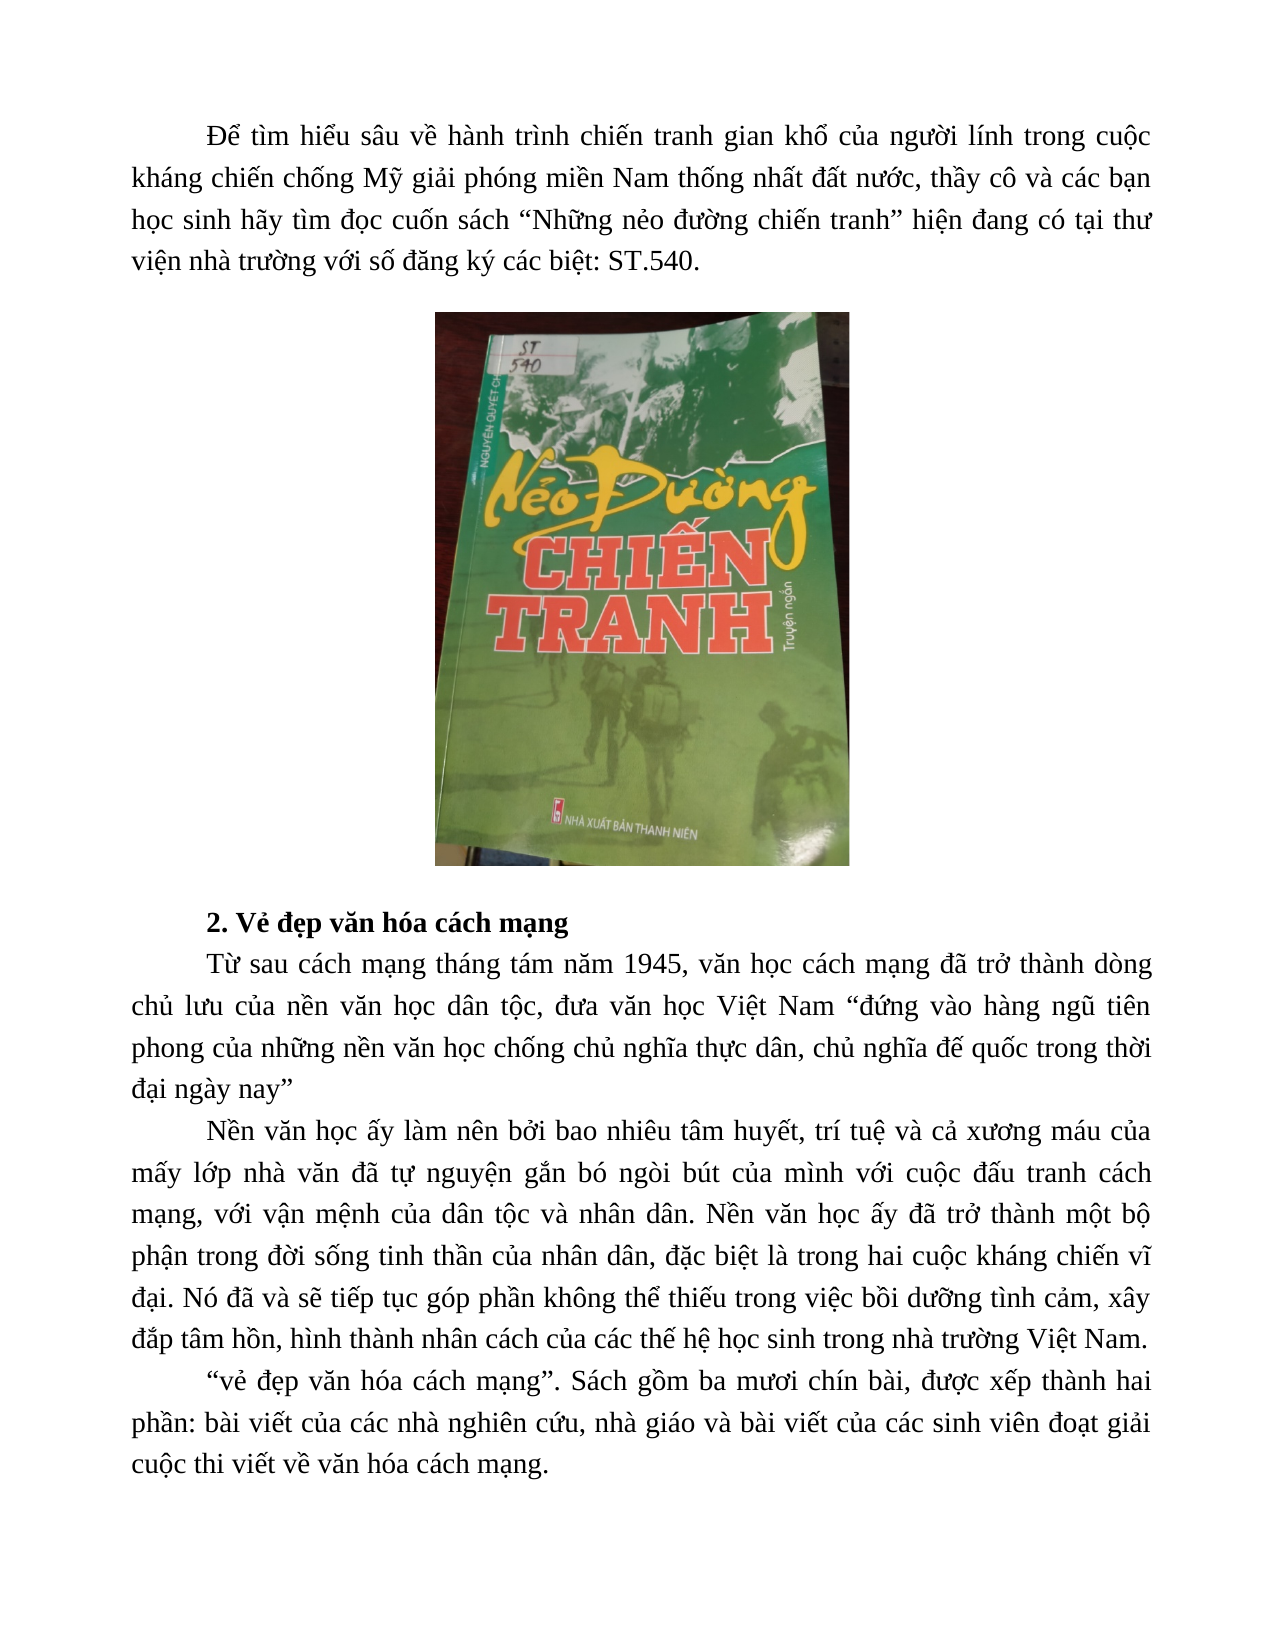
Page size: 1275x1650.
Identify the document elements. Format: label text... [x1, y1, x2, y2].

text Từ sau cách mạng tháng tám năm 1945, văn học cách mạng đã trở thành dòng chủ lưu của nền văn học dân tộc, đưa văn học Việt Nam “đứng vào hàng ngũ tiên phong của những nền văn học chống chủ nghĩa thực dân, chủ nghĩa đế quốc trong thời đại ngày nay” [131, 941, 1153, 1107]
picture [435, 312, 850, 866]
text Để tìm hiểu sâu về hành trình chiến tranh gian khổ của người lính trong cuộc kháng chiến chống Mỹ giải phóng miền Nam thống nhất đất nước, thầy cô và các bạn học sinh hãy tìm đọc cuốn sách “Những nẻo đường chiến tranh” hiện đang có tại thư viện nhà trường với số đăng ký các biệt: ST.540. [131, 112, 1153, 279]
text 2. Vẻ đẹp văn hóa cách mạng [131, 899, 1153, 941]
text “vẻ đẹp văn hóa cách mạng”. Sách gồm ba mươi chín bài, được xếp thành hai phần: bài viết của các nhà nghiên cứu, nhà giáo và bài viết của các sinh viên đoạt giải cuộc thi viết về văn hóa cách mạng. [131, 1357, 1153, 1482]
text Nền văn học ấy làm nên bởi bao nhiêu tâm huyết, trí tuệ và cả xương máu của mấy lớp nhà văn đã tự nguyện gắn bó ngòi bút của mình với cuộc đấu tranh cách mạng, với vận mệnh của dân tộc và nhân dân. Nền văn học ấy đã trở thành một bộ phận trong đời sống tinh thần của nhân dân, đặc biệt là trong hai cuộc kháng chiến vĩ đại. Nó đã và sẽ tiếp tục góp phần không thể thiếu trong việc bồi dưỡng tình cảm, xây đắp tâm hồn, hình thành nhân cách của các thế hệ học sinh trong nhà trường Việt Nam. [131, 1107, 1153, 1357]
